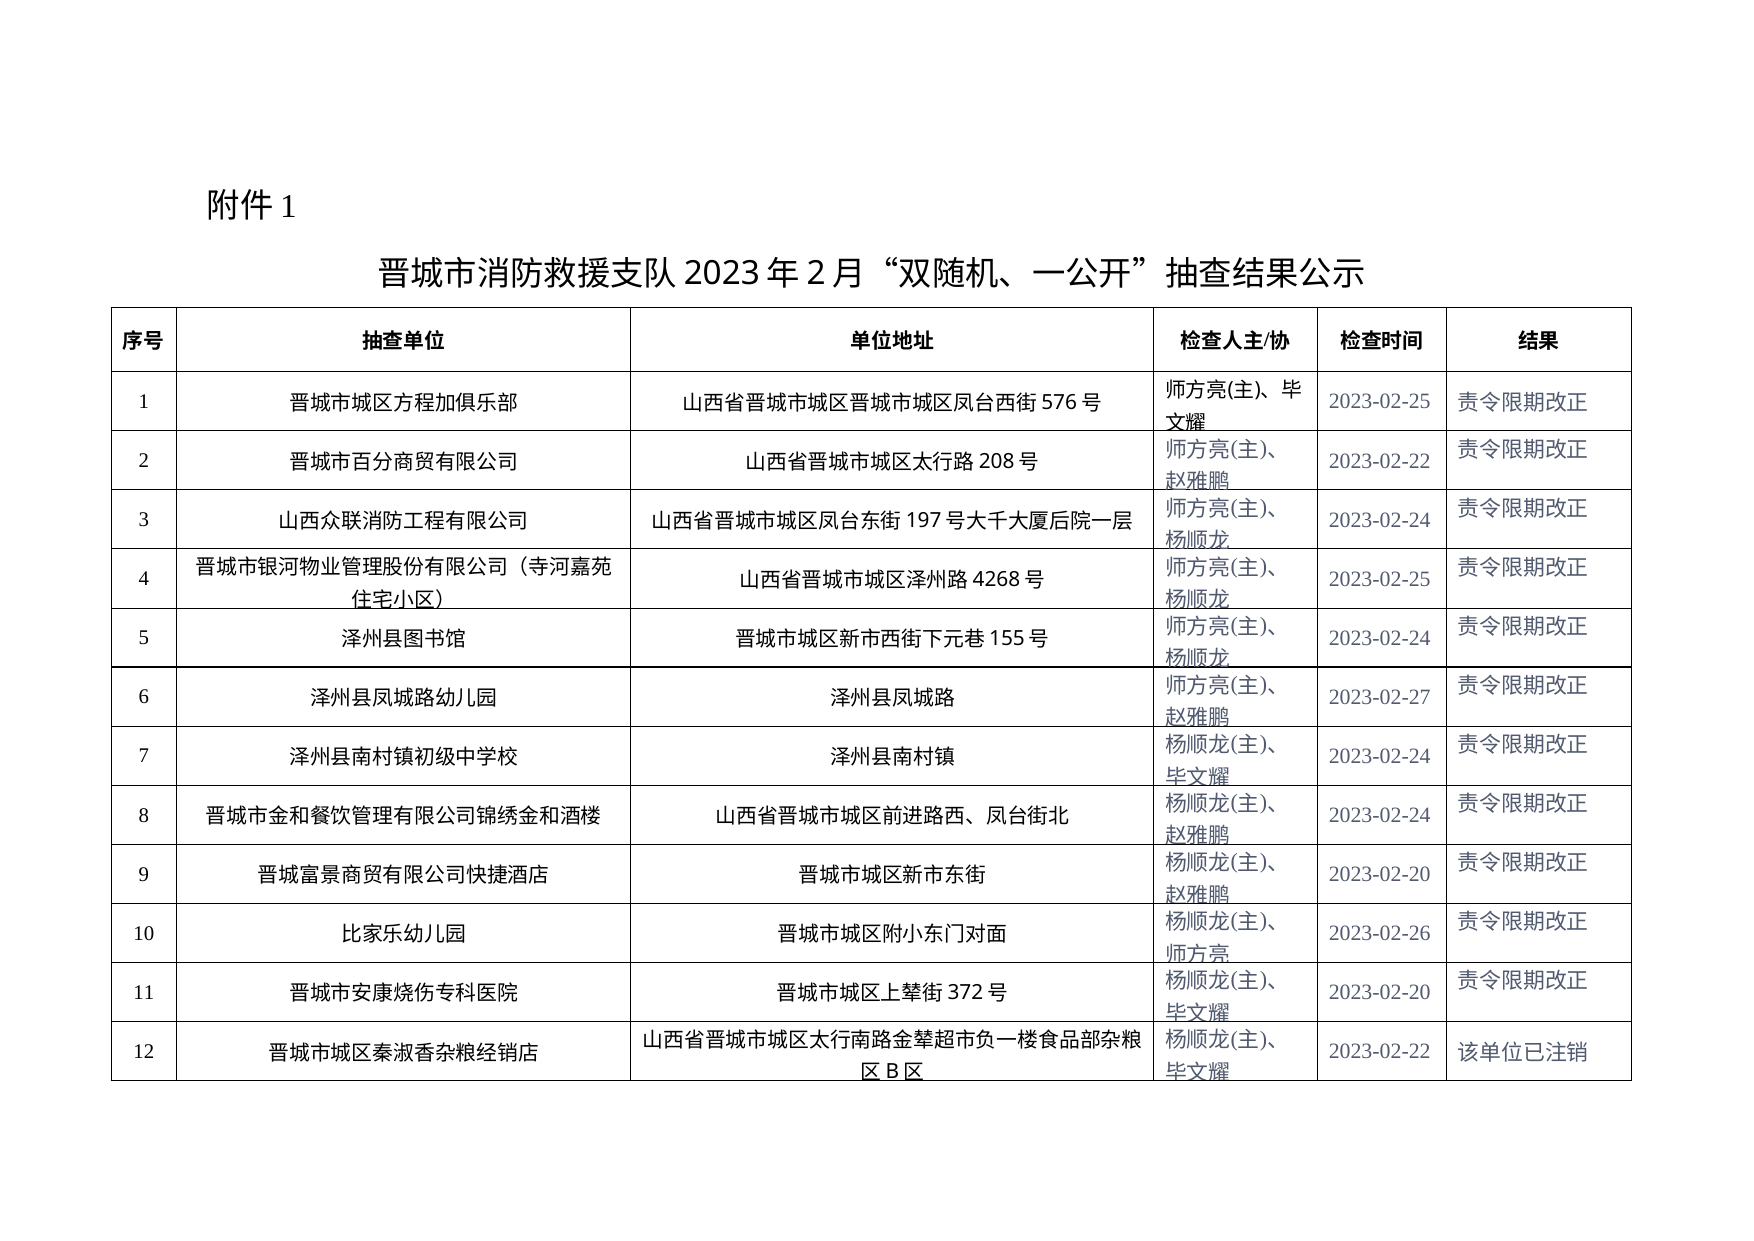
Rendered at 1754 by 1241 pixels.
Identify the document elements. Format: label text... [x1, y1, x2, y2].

table_cell 晋城市城区方程加俱乐部 [177, 372, 630, 430]
table_cell 2023-02-25 [1318, 549, 1446, 607]
table_cell 山西省晋城市城区太行路208号 [631, 431, 1153, 489]
table_cell 2023-02-24 [1318, 786, 1446, 844]
table_cell 2023-02-22 [1318, 431, 1446, 489]
table_cell 师方亮(主)、赵雅鹏 [1154, 431, 1317, 489]
table_cell 8 [112, 786, 176, 844]
table_cell 责令限期改正 [1447, 904, 1631, 962]
text 附件1 [207, 171, 1535, 236]
table_cell 责令限期改正 [1447, 668, 1631, 726]
table_cell 杨顺龙(主)、毕文耀 [1154, 963, 1317, 1021]
table_header 晋城市消防救援支队2023年2月“双随机、一公开”抽查结果公示 [111, 236, 1631, 307]
table_cell 检查人主/协 [1154, 308, 1317, 371]
table_cell 7 [112, 727, 176, 784]
table_cell 师方亮(主)、赵雅鹏 [1154, 668, 1317, 726]
table_cell 结果 [1447, 308, 1631, 371]
table_cell 抽查单位 [177, 308, 630, 371]
table_cell 山西省晋城市城区凤台东街197号大千大厦后院一层 [631, 490, 1153, 548]
table_cell 晋城市城区新市东街 [631, 845, 1153, 903]
table_cell 比家乐幼儿园 [177, 904, 630, 962]
table_cell 泽州县南村镇初级中学校 [177, 727, 630, 784]
table_cell 2023-02-25 [1318, 372, 1446, 430]
table_cell 责令限期改正 [1447, 609, 1631, 666]
table_cell 2023-02-24 [1318, 490, 1446, 548]
table_cell 2 [112, 431, 176, 489]
table_cell 师方亮(主)、毕文耀 [1154, 372, 1317, 430]
table_cell 晋城市城区新市西街下元巷155号 [631, 609, 1153, 666]
table_cell 杨顺龙(主)、赵雅鹏 [1154, 786, 1317, 844]
table_cell 杨顺龙(主)、毕文耀 [1154, 1022, 1317, 1080]
table_cell 该单位已注销 [1447, 1022, 1631, 1080]
table_cell 单位地址 [631, 308, 1153, 371]
table_cell 师方亮(主)、杨顺龙 [1154, 490, 1317, 548]
table_cell 杨顺龙(主)、赵雅鹏 [1154, 845, 1317, 903]
table_cell 12 [112, 1022, 176, 1080]
table_cell 责令限期改正 [1447, 372, 1631, 430]
table_cell 责令限期改正 [1447, 963, 1631, 1021]
table_cell 1 [112, 372, 176, 430]
table_cell 晋城市城区秦淑香杂粮经销店 [177, 1022, 630, 1080]
table_cell 晋城市安康烧伤专科医院 [177, 963, 630, 1021]
table_cell 检查时间 [1318, 308, 1446, 371]
table_cell 师方亮(主)、杨顺龙 [1154, 609, 1317, 666]
table_cell 责令限期改正 [1447, 845, 1631, 903]
table_cell 泽州县凤城路幼儿园 [177, 668, 630, 726]
table_cell 山西省晋城市城区泽州路4268号 [631, 549, 1153, 607]
table_cell 9 [112, 845, 176, 903]
table_cell 3 [112, 490, 176, 548]
table_cell 泽州县图书馆 [177, 609, 630, 666]
table_cell 杨顺龙(主)、毕文耀 [1154, 727, 1317, 784]
table_cell 2023-02-20 [1318, 845, 1446, 903]
table_cell 泽州县南村镇 [631, 727, 1153, 784]
table_cell 晋城市银河物业管理股份有限公司（寺河嘉苑住宅小区） [177, 549, 630, 607]
table_cell 晋城市城区附小东门对面 [631, 904, 1153, 962]
table_cell 11 [112, 963, 176, 1021]
table_cell 山西众联消防工程有限公司 [177, 490, 630, 548]
table_cell 2023-02-22 [1318, 1022, 1446, 1080]
table_cell 责令限期改正 [1447, 549, 1631, 607]
table_cell 6 [112, 668, 176, 726]
table_cell 晋城富景商贸有限公司快捷酒店 [177, 845, 630, 903]
table_cell 山西省晋城市城区晋城市城区凤台西街576号 [631, 372, 1153, 430]
table_cell 2023-02-26 [1318, 904, 1446, 962]
table_cell 序号 [112, 308, 176, 371]
table_cell 责令限期改正 [1447, 431, 1631, 489]
table_cell 泽州县凤城路 [631, 668, 1153, 726]
table_cell 晋城市百分商贸有限公司 [177, 431, 630, 489]
table_cell 山西省晋城市城区前进路西、凤台街北 [631, 786, 1153, 844]
table_cell 责令限期改正 [1447, 727, 1631, 784]
table_cell 2023-02-24 [1318, 609, 1446, 666]
table_cell 4 [112, 549, 176, 607]
table_cell 5 [112, 609, 176, 666]
table_cell 2023-02-20 [1318, 963, 1446, 1021]
table_cell 10 [112, 904, 176, 962]
table_cell 晋城市城区上辇街372号 [631, 963, 1153, 1021]
table_cell 山西省晋城市城区太行南路金辇超市负一楼食品部杂粮区B区 [631, 1022, 1153, 1080]
table_cell 师方亮(主)、杨顺龙 [1154, 549, 1317, 607]
table_cell 晋城市金和餐饮管理有限公司锦绣金和酒楼 [177, 786, 630, 844]
table_cell 责令限期改正 [1447, 786, 1631, 844]
table_cell 责令限期改正 [1447, 490, 1631, 548]
table_cell 2023-02-27 [1318, 668, 1446, 726]
table_cell 杨顺龙(主)、师方亮 [1154, 904, 1317, 962]
table_cell 2023-02-24 [1318, 727, 1446, 784]
